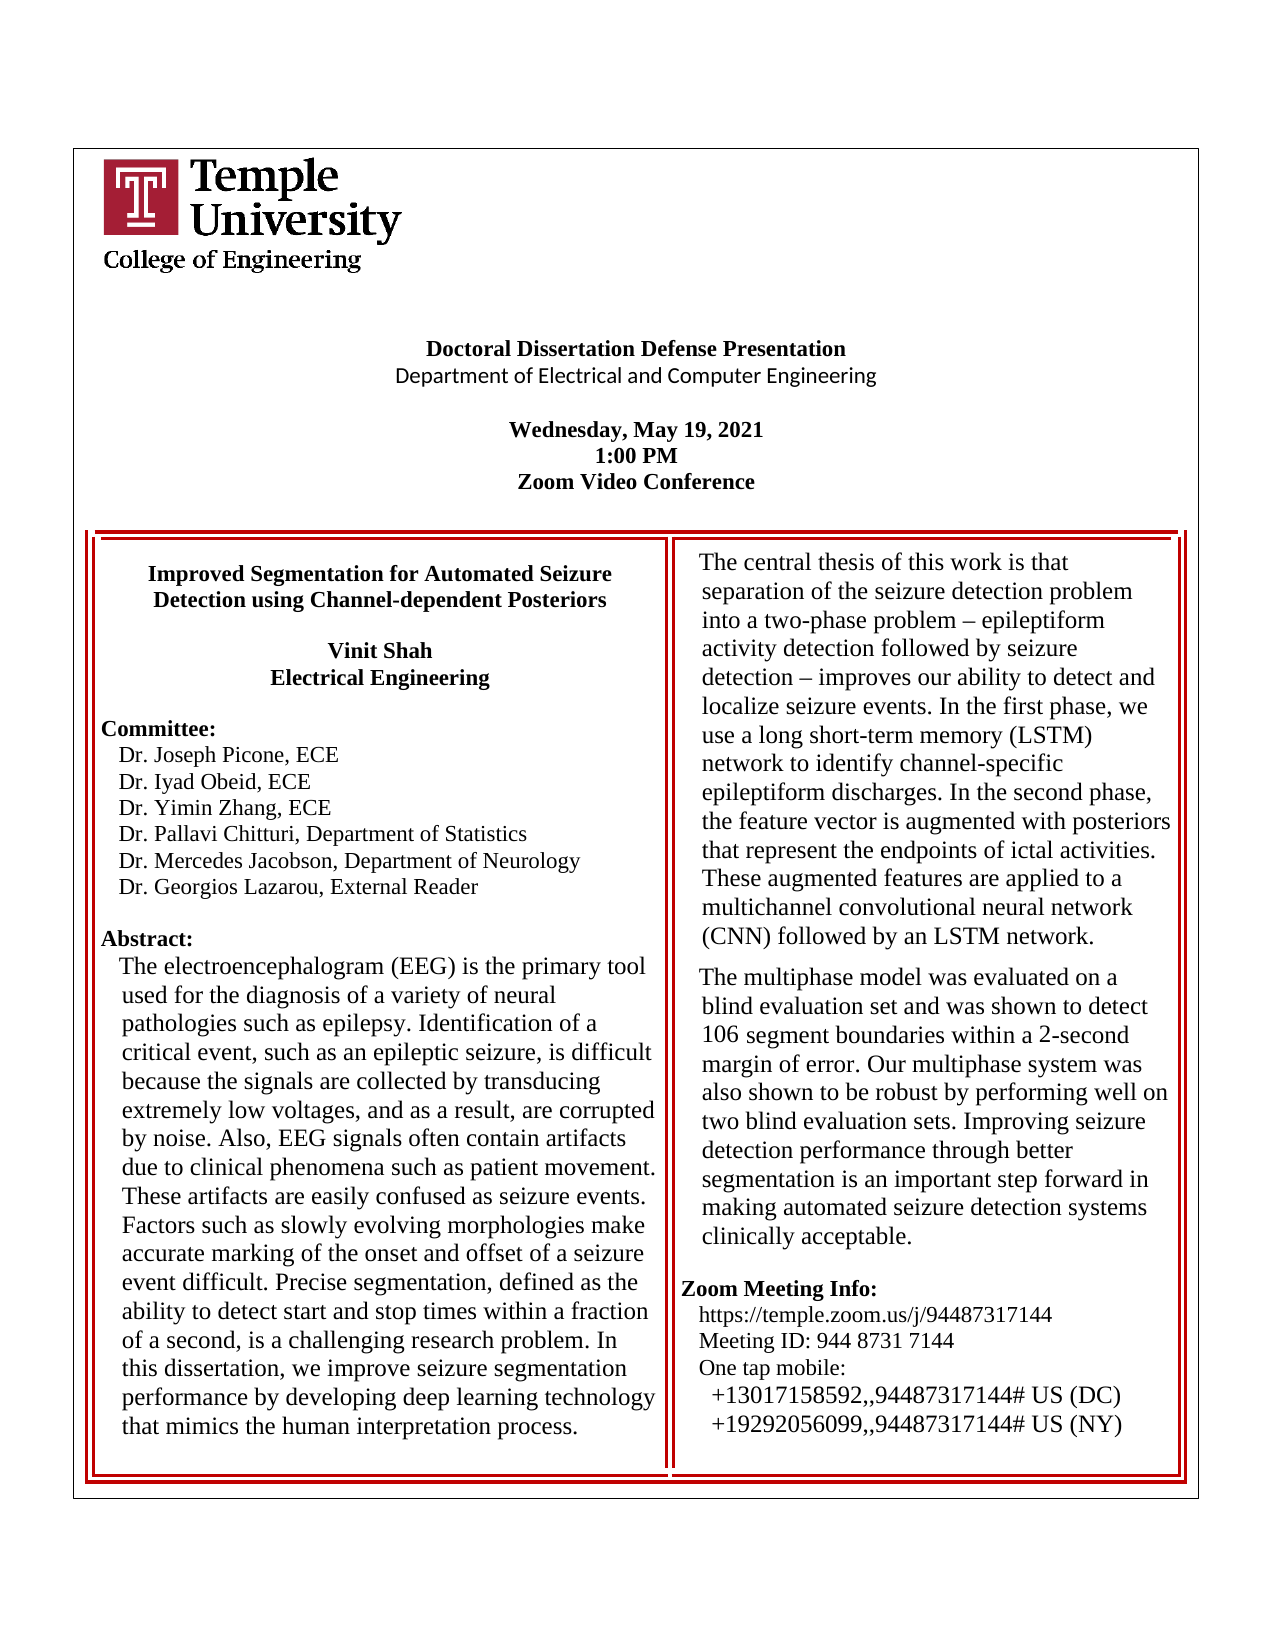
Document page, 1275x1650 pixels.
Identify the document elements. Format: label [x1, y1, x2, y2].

picture [100, 156, 463, 307]
